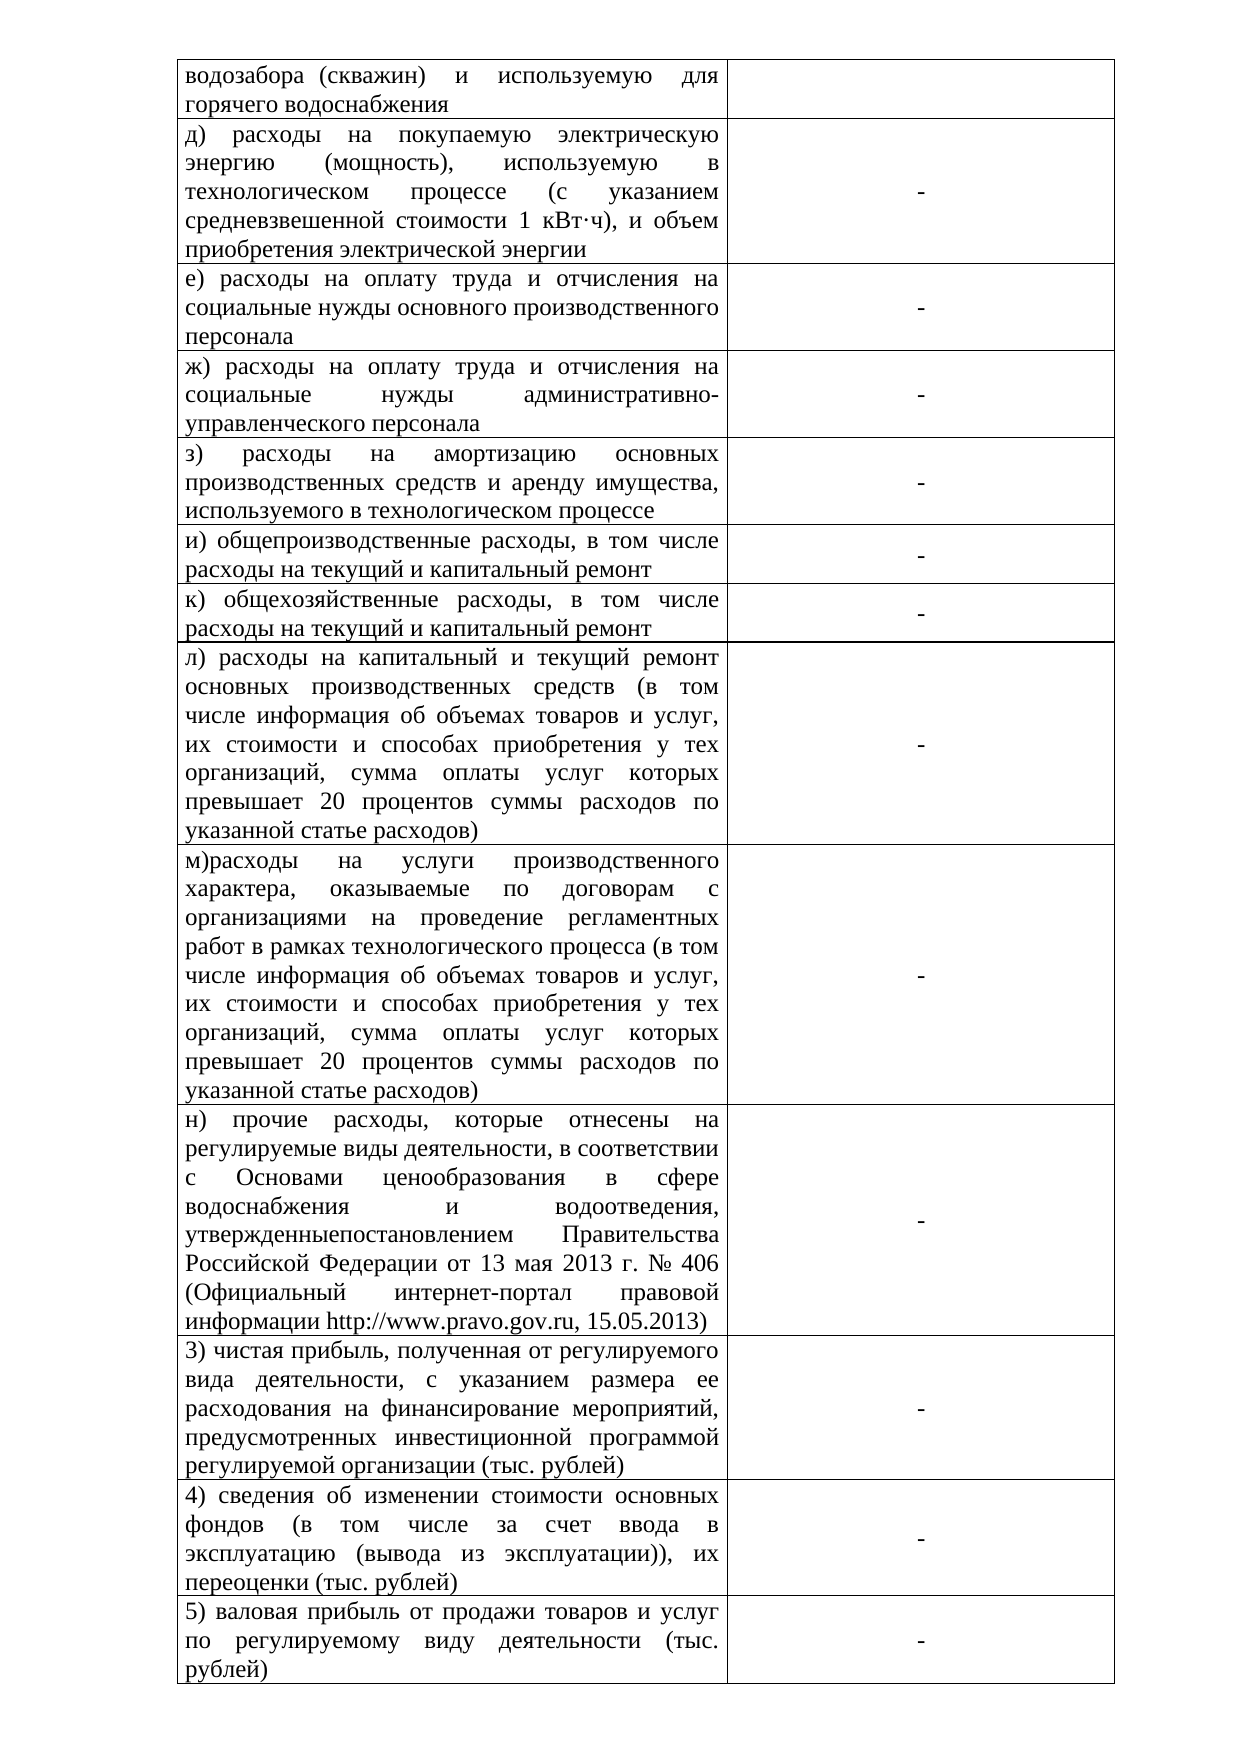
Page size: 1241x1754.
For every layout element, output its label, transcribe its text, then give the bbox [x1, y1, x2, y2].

table_cell н) прочие расходы, которые отнесены на регулируемые виды деятельности, в соответствии с Основами ценообразования в сфере водоснабжения и водоотведения, утвержденныепостановлением Правительства Российской Федерации от 13 мая . № 406 (Официальный интернет-портал правовой информации http://www.pravo.gov.ru, 15.05.2013) [178, 1105, 727, 1334]
table_cell - [728, 1105, 1114, 1334]
table_cell д) расходы на покупаемую электрическую энергию (мощность), используемую в технологическом процессе (с указанием средневзвешенной стоимости 1 кВт·ч), и объем приобретения электрической энергии [178, 119, 727, 262]
table_cell - [728, 643, 1114, 844]
table_cell - [728, 264, 1114, 350]
table_cell м)расходы на услуги производственного характера, оказываемые по договорам с организациями на проведение регламентных работ в рамках технологического процесса (в том числе информация об объемах товаров и услуг, их стоимости и способах приобретения у тех организаций, сумма оплаты услуг которых превышает 20 процентов суммы расходов по указанной статье расходов) [178, 845, 727, 1103]
table_cell ж) расходы на оплату труда и отчисления на социальные нужды административно-управленческого персонала [178, 351, 727, 437]
table_cell 5) валовая прибыль от продажи товаров и услуг по регулируемому виду деятельности (тыс. рублей) [178, 1596, 727, 1683]
table_cell л) расходы на капитальный и текущий ремонт основных производственных средств (в том числе информация об объемах товаров и услуг, их стоимости и способах приобретения у тех организаций, сумма оплаты услуг которых превышает 20 процентов суммы расходов по указанной статье расходов) [178, 643, 727, 844]
table_cell - [728, 1336, 1114, 1479]
table_cell - [728, 1596, 1114, 1683]
table_cell - [728, 1480, 1114, 1595]
table_cell и) общепроизводственные расходы, в том числе расходы на текущий и капитальный ремонт [178, 525, 727, 583]
table_cell - [728, 525, 1114, 583]
table_cell - [728, 60, 1114, 118]
table_cell - [728, 584, 1114, 641]
table_cell е) расходы на оплату труда и отчисления на социальные нужды основного производственного персонала [178, 264, 727, 350]
table_cell 3) чистая прибыль, полученная от регулируемого вида деятельности, с указанием размера ее расходования на финансирование мероприятий, предусмотренных инвестиционной программой регулируемой организации (тыс. рублей) [178, 1336, 727, 1479]
table_cell к) общехозяйственные расходы, в том числе расходы на текущий и капитальный ремонт [178, 584, 727, 641]
table_cell - [728, 351, 1114, 437]
table_cell 4) сведения об изменении стоимости основных фондов (в том числе за счет ввода в эксплуатацию (вывода из эксплуатации)), их переоценки (тыс. рублей) [178, 1480, 727, 1595]
table_cell - [728, 119, 1114, 262]
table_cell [178, 60, 727, 118]
table_cell з) расходы на амортизацию основных производственных средств и аренду имущества, используемого в технологическом процессе [178, 438, 727, 524]
table_cell - [728, 438, 1114, 524]
table_cell - [728, 845, 1114, 1103]
